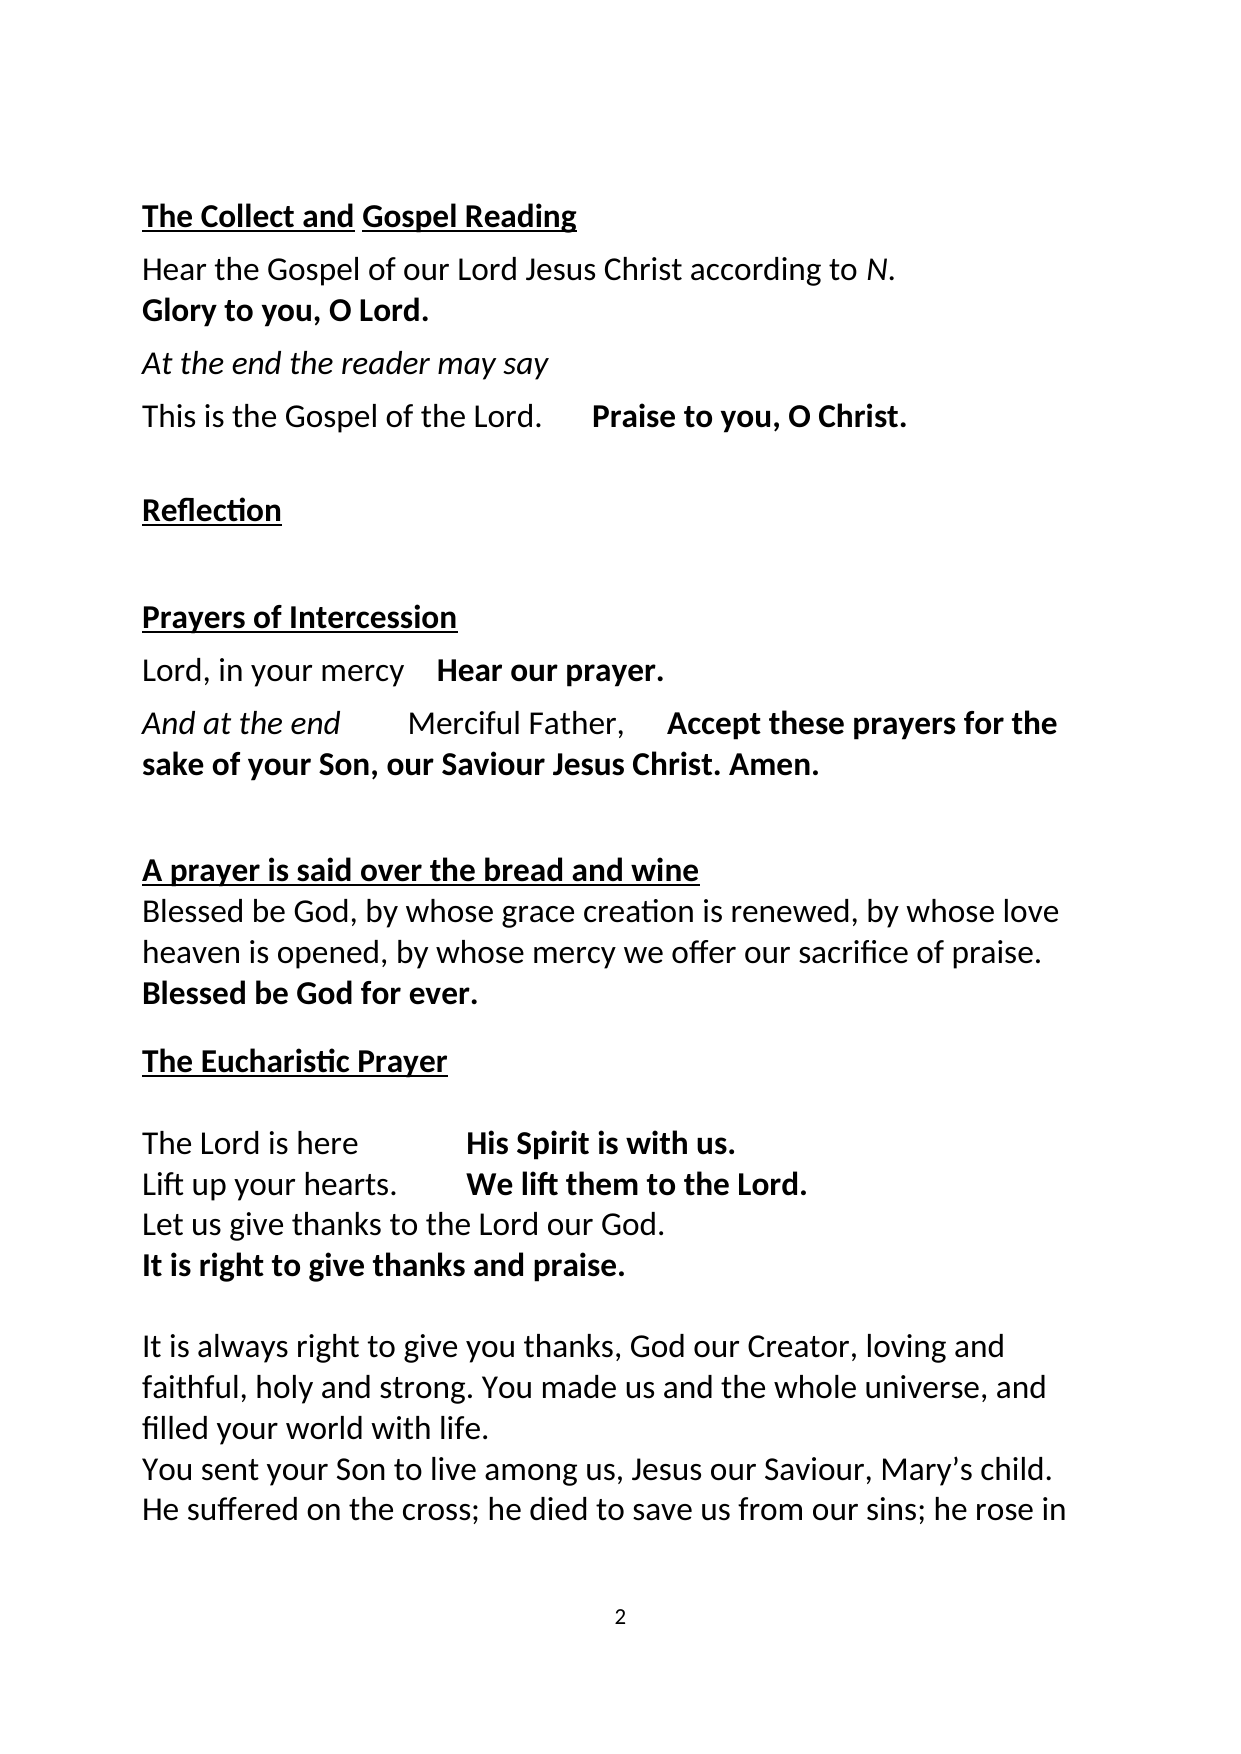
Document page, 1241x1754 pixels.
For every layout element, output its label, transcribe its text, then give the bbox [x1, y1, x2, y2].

subtitle A prayer is said over the bread and wine [142, 849, 1098, 890]
text And at the end Merciful Father, Accept these prayers for the sake of your Son, our Saviour Jesus Christ. Amen. [142, 702, 1098, 784]
subtitle It is right to give thanks and praise. [142, 1244, 1098, 1285]
text Lord, in your mercy Hear our prayer. [142, 649, 1098, 690]
subtitle It is always right to give you thanks, God our Creator, loving and faithful, holy and strong. You made us and the whole universe, and filled your world with life. [142, 1326, 1098, 1448]
subtitle The Lord is here His Spirit is with us. [142, 1122, 1098, 1163]
subtitle The Eucharistic Prayer [142, 1040, 1098, 1081]
text Hear the Gospel of our Lord Jesus Christ according to N. [142, 248, 1098, 289]
text At the end the reader may say [142, 342, 1098, 383]
text This is the Gospel of the Lord. Praise to you, O Christ. [142, 395, 1098, 436]
subtitle Reflection [142, 489, 1098, 530]
text Glory to you, O Lord. [142, 289, 1098, 330]
subtitle The Collect and Gospel Reading [142, 195, 1098, 236]
subtitle Lift up your hearts. We lift them to the Lord. [142, 1163, 1098, 1203]
subtitle Let us give thanks to the Lord our God. [142, 1203, 1098, 1244]
text Blessed be God, by whose grace creation is renewed, by whose love heaven is opened, by whose mercy we offer our sacrifice of praise. Blessed be God for ever. [142, 890, 1098, 1040]
subtitle Prayers of Intercession [142, 596, 1098, 637]
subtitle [142, 1448, 1098, 1529]
